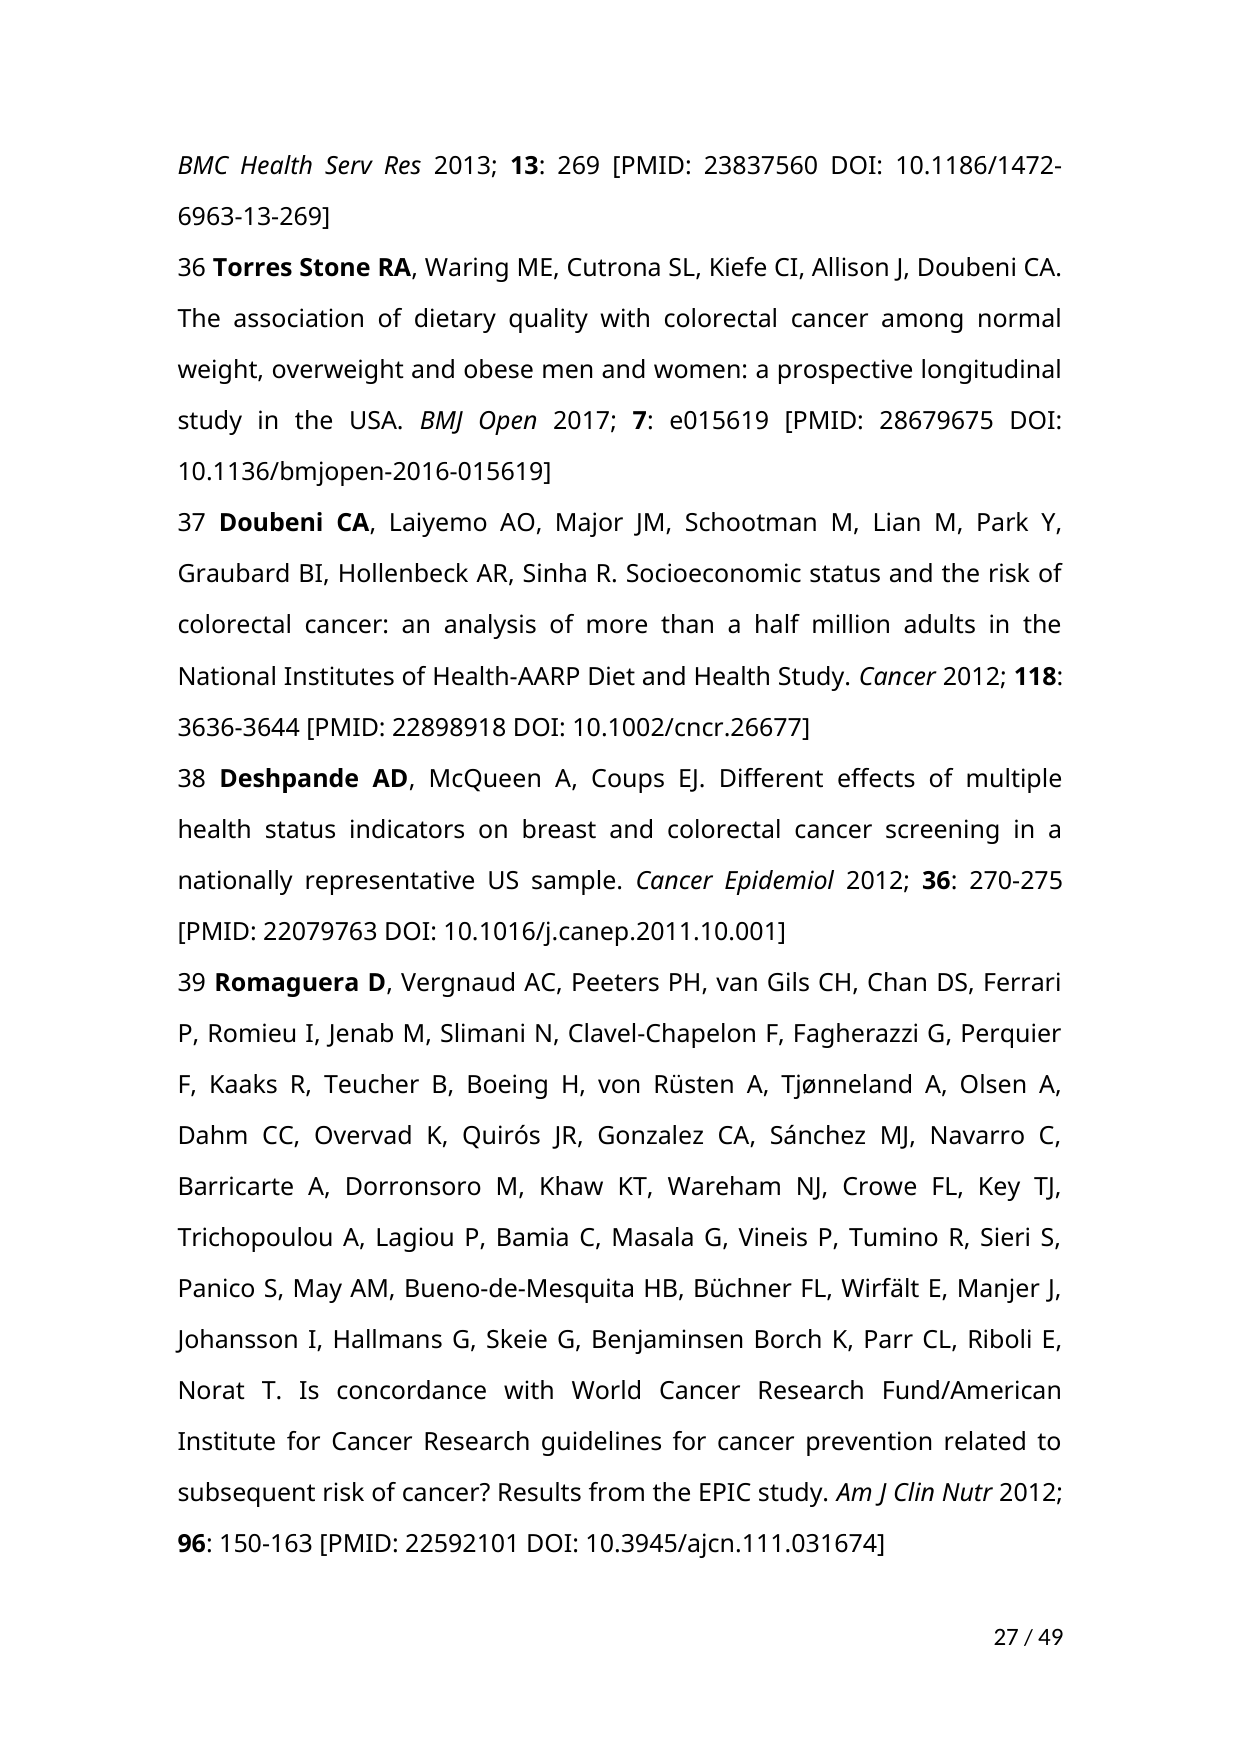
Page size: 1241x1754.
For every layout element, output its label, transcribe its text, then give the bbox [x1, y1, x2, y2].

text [177, 148, 1063, 233]
text 37 Doubeni CA, Laiyemo AO, Major JM, Schootman M, Lian M, Park Y, Graubard BI, Hollenbeck AR, Sinha R. Socioeconomic status and the risk of colorectal cancer: an analysis of more than a half million adults in the National Institutes of Health-AARP Diet and Health Study. Cancer 2012; 118: 3636-3644 [PMID: 22898918 DOI: 10.1002/cncr.26677] [177, 505, 1063, 743]
text 39 Romaguera D, Vergnaud AC, Peeters PH, van Gils CH, Chan DS, Ferrari P, Romieu I, Jenab M, Slimani N, Clavel-Chapelon F, Fagherazzi G, Perquier F, Kaaks R, Teucher B, Boeing H, von Rüsten A, Tjønneland A, Olsen A, Dahm CC, Overvad K, Quirós JR, Gonzalez CA, Sánchez MJ, Navarro C, Barricarte A, Dorronsoro M, Khaw KT, Wareham NJ, Crowe FL, Key TJ, Trichopoulou A, Lagiou P, Bamia C, Masala G, Vineis P, Tumino R, Sieri S, Panico S, May AM, Bueno-de-Mesquita HB, Büchner FL, Wirfält E, Manjer J, Johansson I, Hallmans G, Skeie G, Benjaminsen Borch K, Parr CL, Riboli E, Norat T. Is concordance with World Cancer Research Fund/American Institute for Cancer Research guidelines for cancer prevention related to subsequent risk of cancer? Results from the EPIC study. Am J Clin Nutr 2012; 96: 150-163 [PMID: 22592101 DOI: 10.3945/ajcn.111.031674] [177, 964, 1063, 1560]
text 36 Torres Stone RA, Waring ME, Cutrona SL, Kiefe CI, Allison J, Doubeni CA. The association of dietary quality with colorectal cancer among normal weight, overweight and obese men and women: a prospective longitudinal study in the USA. BMJ Open 2017; 7: e015619 [PMID: 28679675 DOI: 10.1136/bmjopen-2016-015619] [177, 250, 1063, 488]
text 38 Deshpande AD, McQueen A, Coups EJ. Different effects of multiple health status indicators on breast and colorectal cancer screening in a nationally representative US sample. Cancer Epidemiol 2012; 36: 270-275 [PMID: 22079763 DOI: 10.1016/j.canep.2011.10.001] [177, 760, 1063, 947]
